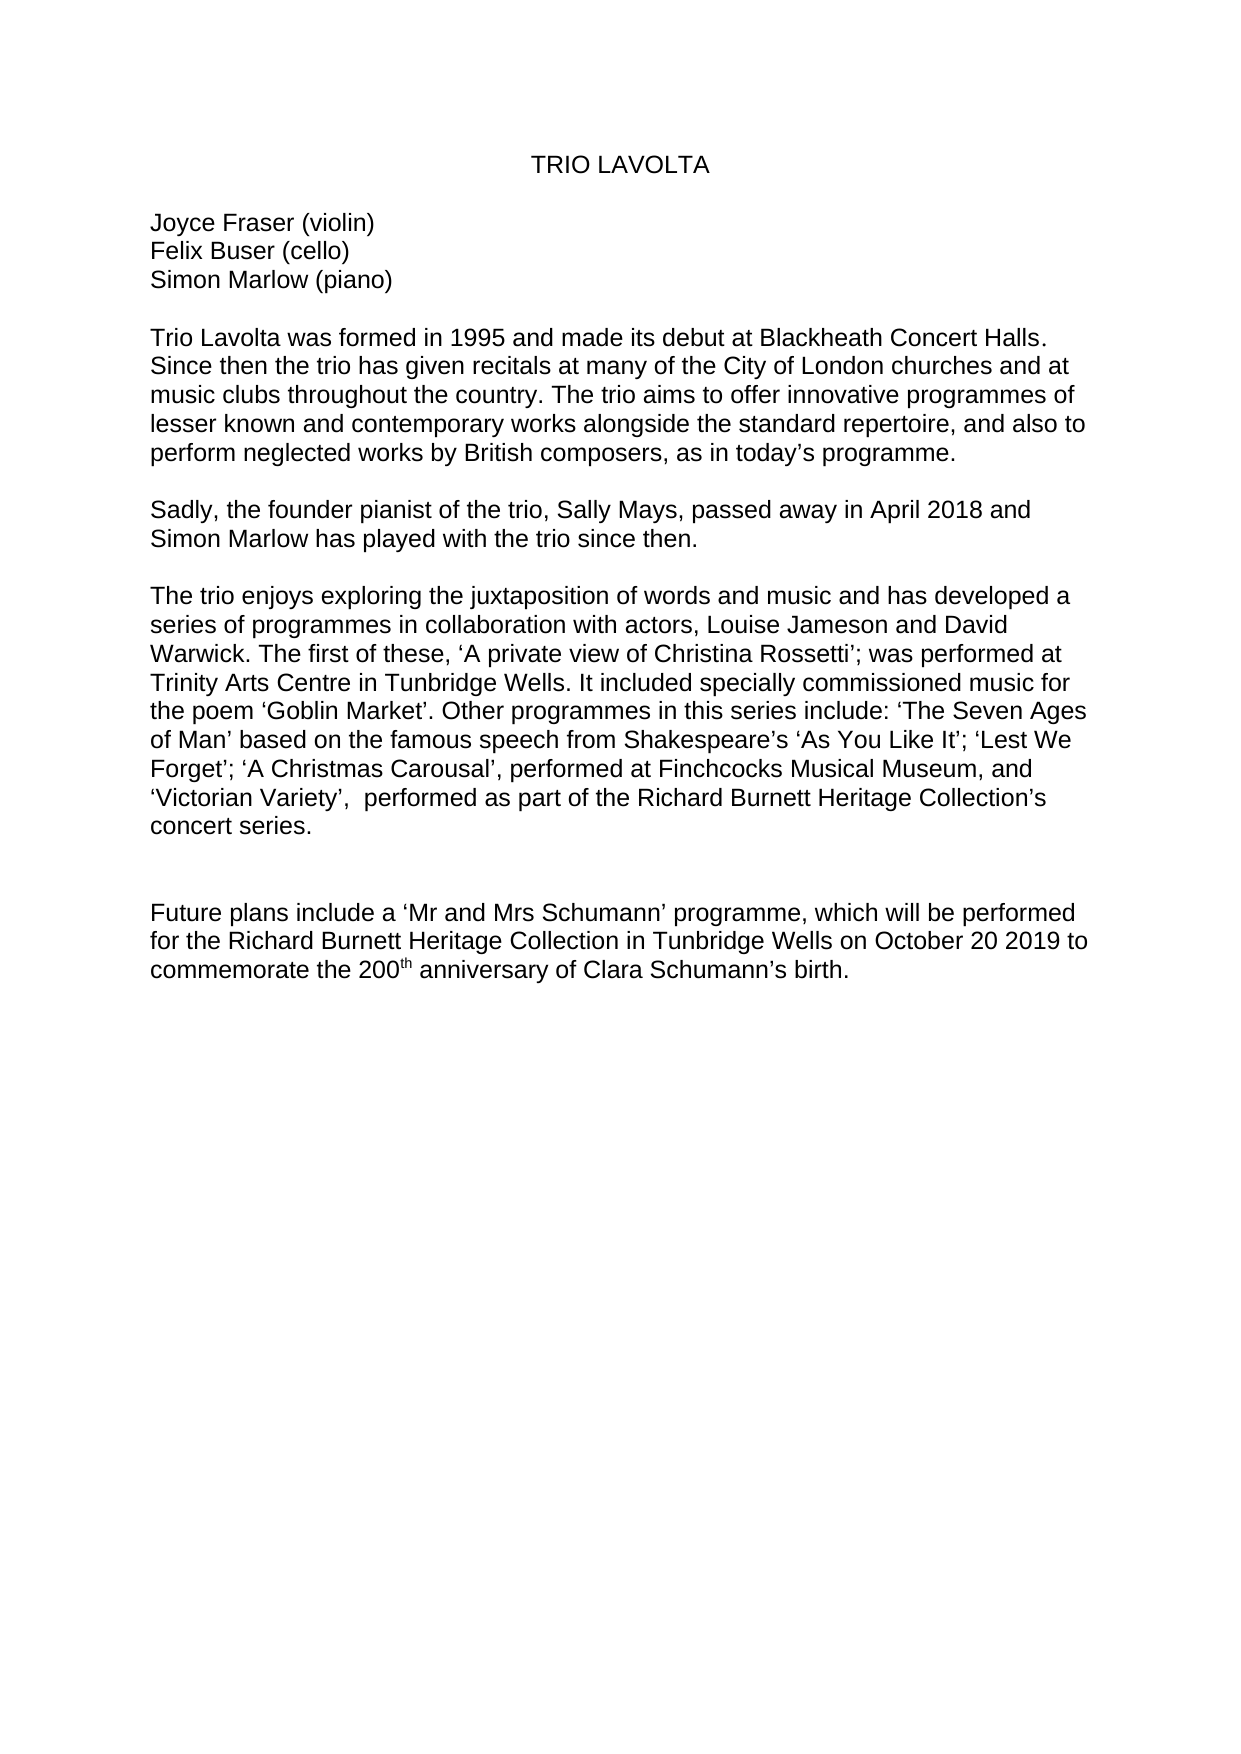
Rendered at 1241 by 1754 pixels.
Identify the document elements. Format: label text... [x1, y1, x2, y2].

text Future plans include a ‘Mr and Mrs Schumann’ programme, which will be performed for the Richard Burnett Heritage Collection in Tunbridge Wells on October 20 2019 to commemorate the 200th anniversary of Clara Schumann’s birth. [150, 898, 1090, 984]
text Joyce Fraser (violin) [150, 207, 1090, 236]
text TRIO LAVOLTA [150, 150, 1090, 179]
text Sadly, the founder pianist of the trio, Sally Mays, passed away in April 2018 and Simon Marlow has played with the trio since then. [150, 495, 1090, 553]
text Felix Buser (cello) [150, 236, 1090, 265]
text Simon Marlow (piano) [150, 265, 1090, 294]
text Trio Lavolta was formed in 1995 and made its debut at Blackheath Concert Halls. Since then the trio has given recitals at many of the City of churches and at music clubs throughout the country. The trio aims to offer innovative programmes of lesser known and contemporary works alongside the standard repertoire, and also to perform neglected works by British composers, as in today’s programme. [150, 322, 1090, 466]
text The trio enjoys exploring the juxtaposition of words and music and has developed a series of programmes in collaboration with actors, Louise Jameson and David Warwick. The first of these, ‘A private view of Christina Rossetti’; was performed at Trinity Arts Centre in Tunbridge Wells. It included specially commissioned music for the poem ‘Goblin Market’. Other programmes in this series include: ‘The Seven Ages of Man’ based on the famous speech from Shakespeare’s ‘As You Like It’; ‘Lest We Forget’; ‘A Christmas Carousal’, performed at Finchcocks Musical Museum, and ‘Victorian Variety’, performed as part of the Richard Burnett Heritage Collection’s concert series. [150, 581, 1090, 840]
